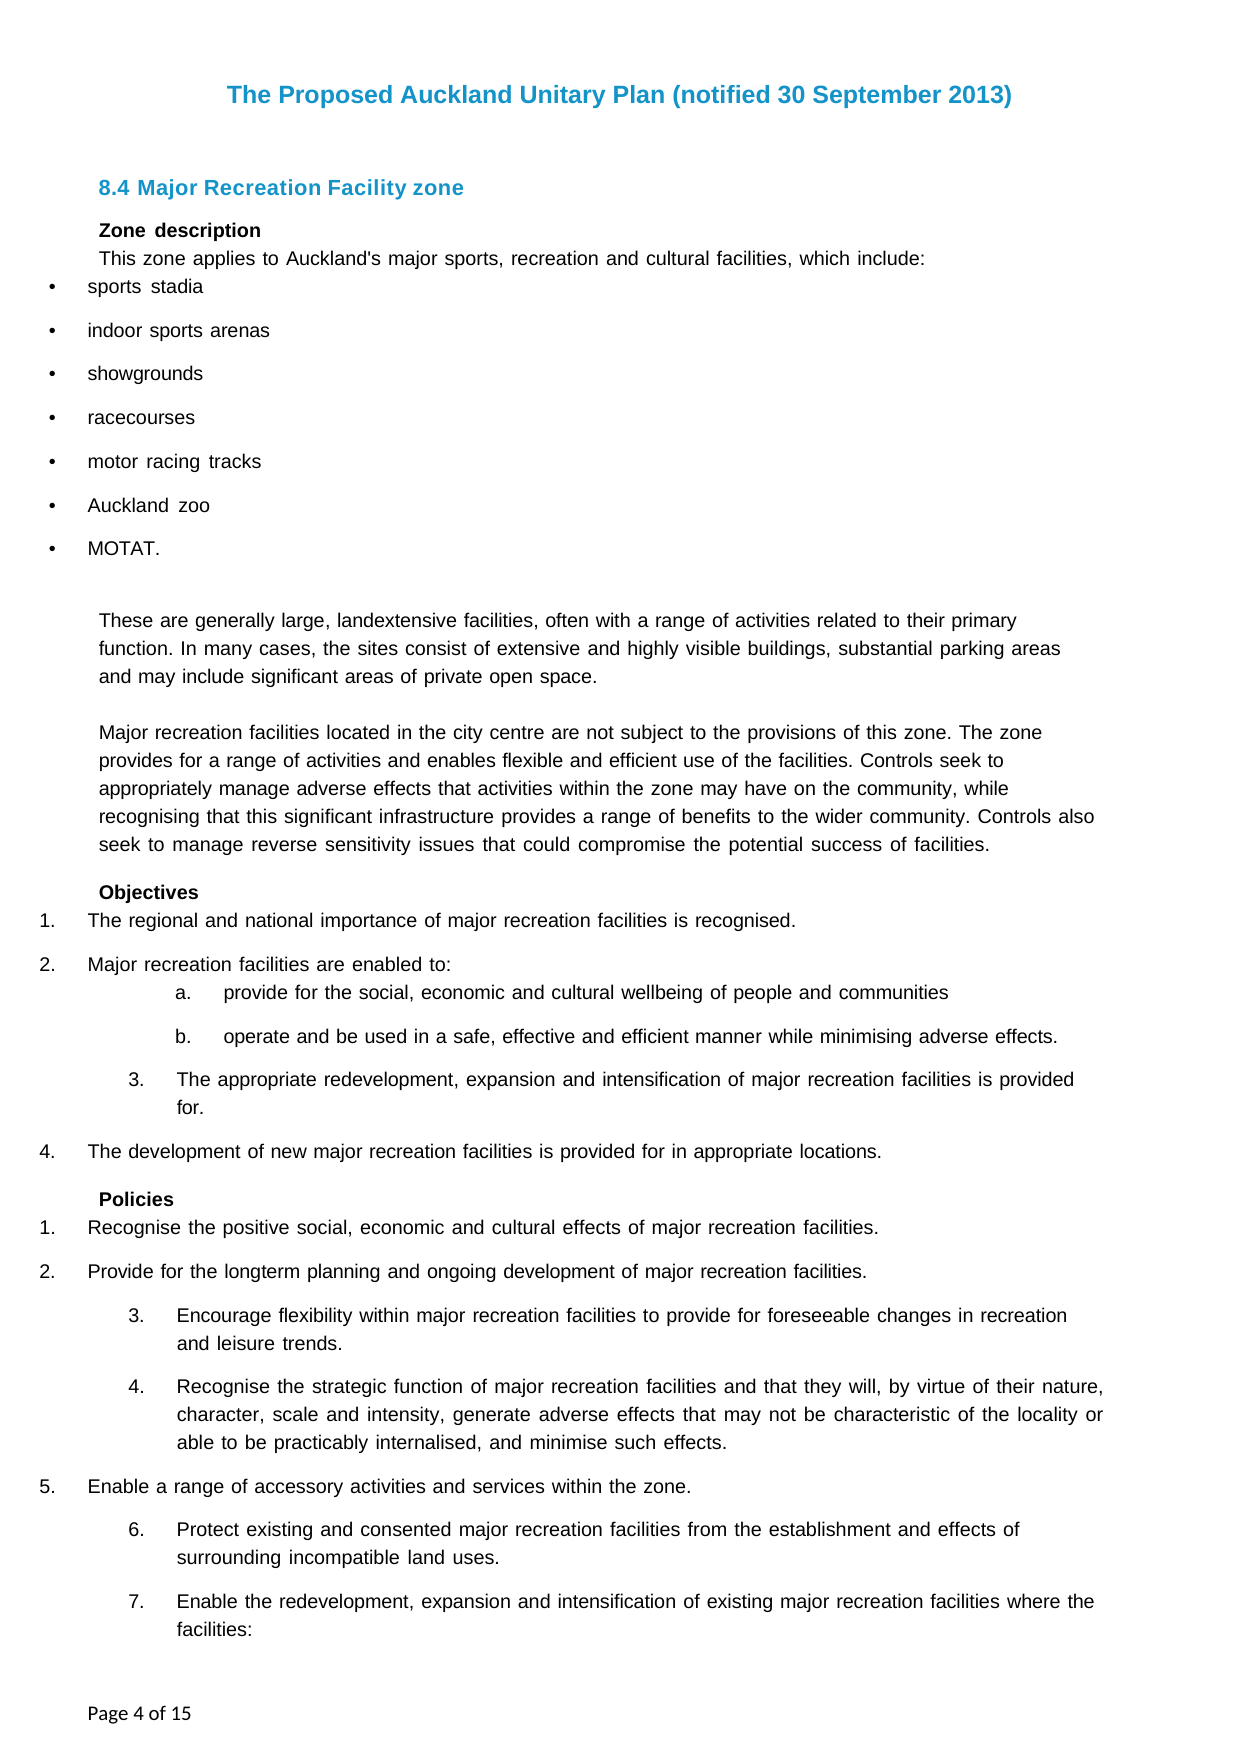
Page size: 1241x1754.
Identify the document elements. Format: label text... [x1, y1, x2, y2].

list indoor sports arenas [48, 318, 1117, 341]
list MOTAT. [48, 537, 1117, 560]
list The development of new major recreation facilities is provided for in appropriate locations. [39, 1140, 1117, 1162]
list Encourage flexibility within major recreation facilities to provide for foreseeable changes in recreation and leisure trends. [128, 1303, 1077, 1354]
list sports stadia [48, 275, 1117, 297]
list Auckland zoo [48, 493, 1117, 516]
list Provide for the long­term planning and on­going development of major recreation facilities. [39, 1260, 1117, 1282]
list racecourses [48, 406, 1117, 429]
subtitle Major Recreation Facility zone [98, 174, 1117, 200]
list showgrounds [48, 362, 1117, 385]
list The regional and national importance of major recreation facilities is recognised. [39, 909, 1117, 932]
list provide for the social, economic and cultural well­being of people and communities [175, 981, 1117, 1003]
list Enable the redevelopment, expansion and intensification of existing major recreation facilities where the facilities: [128, 1590, 1107, 1641]
subtitle Zone description [98, 219, 1117, 241]
list Enable a range of accessory activities and services within the zone. [39, 1474, 1117, 1497]
list Recognise the positive social, economic and cultural effects of major recreation facilities. [39, 1216, 1117, 1239]
list motor racing tracks [48, 450, 1117, 472]
text These are generally large, land­extensive facilities, often with a range of activities related to their primary function. In many cases, the sites consist of extensive and highly visible buildings, substantial parking areas and may include significant areas of private open space. [98, 609, 1074, 687]
text This zone applies to Auckland's major sports, recreation and cultural facilities, which include: [98, 247, 1117, 269]
list Recognise the strategic function of major recreation facilities and that they will, by virtue of their nature, character, scale and intensity, generate adverse effects that may not be characteristic of the locality or able to be practicably internalised, and minimise such effects. [128, 1375, 1104, 1454]
list operate and be used in a safe, effective and efficient manner while minimising adverse effects. [175, 1024, 1117, 1047]
list Protect existing and consented major recreation facilities from the establishment and effects of surrounding incompatible land uses. [128, 1518, 1029, 1569]
subtitle Policies [98, 1188, 1117, 1211]
subtitle Objectives [98, 881, 1117, 904]
list Major recreation facilities are enabled to: [39, 953, 1117, 975]
list The appropriate redevelopment, expansion and intensification of major recreation facilities is provided for. [128, 1068, 1080, 1119]
text Major recreation facilities located in the city centre are not subject to the provisions of this zone. The zone provides for a range of activities and enables flexible and efficient use of the facilities. Controls seek to appropriately manage adverse effects that activities within the zone may have on the community, while recognising that this significant infrastructure provides a range of benefits to the wider community. Controls also seek to manage reverse sensitivity issues that could compromise the potential success of facilities. [98, 721, 1102, 855]
